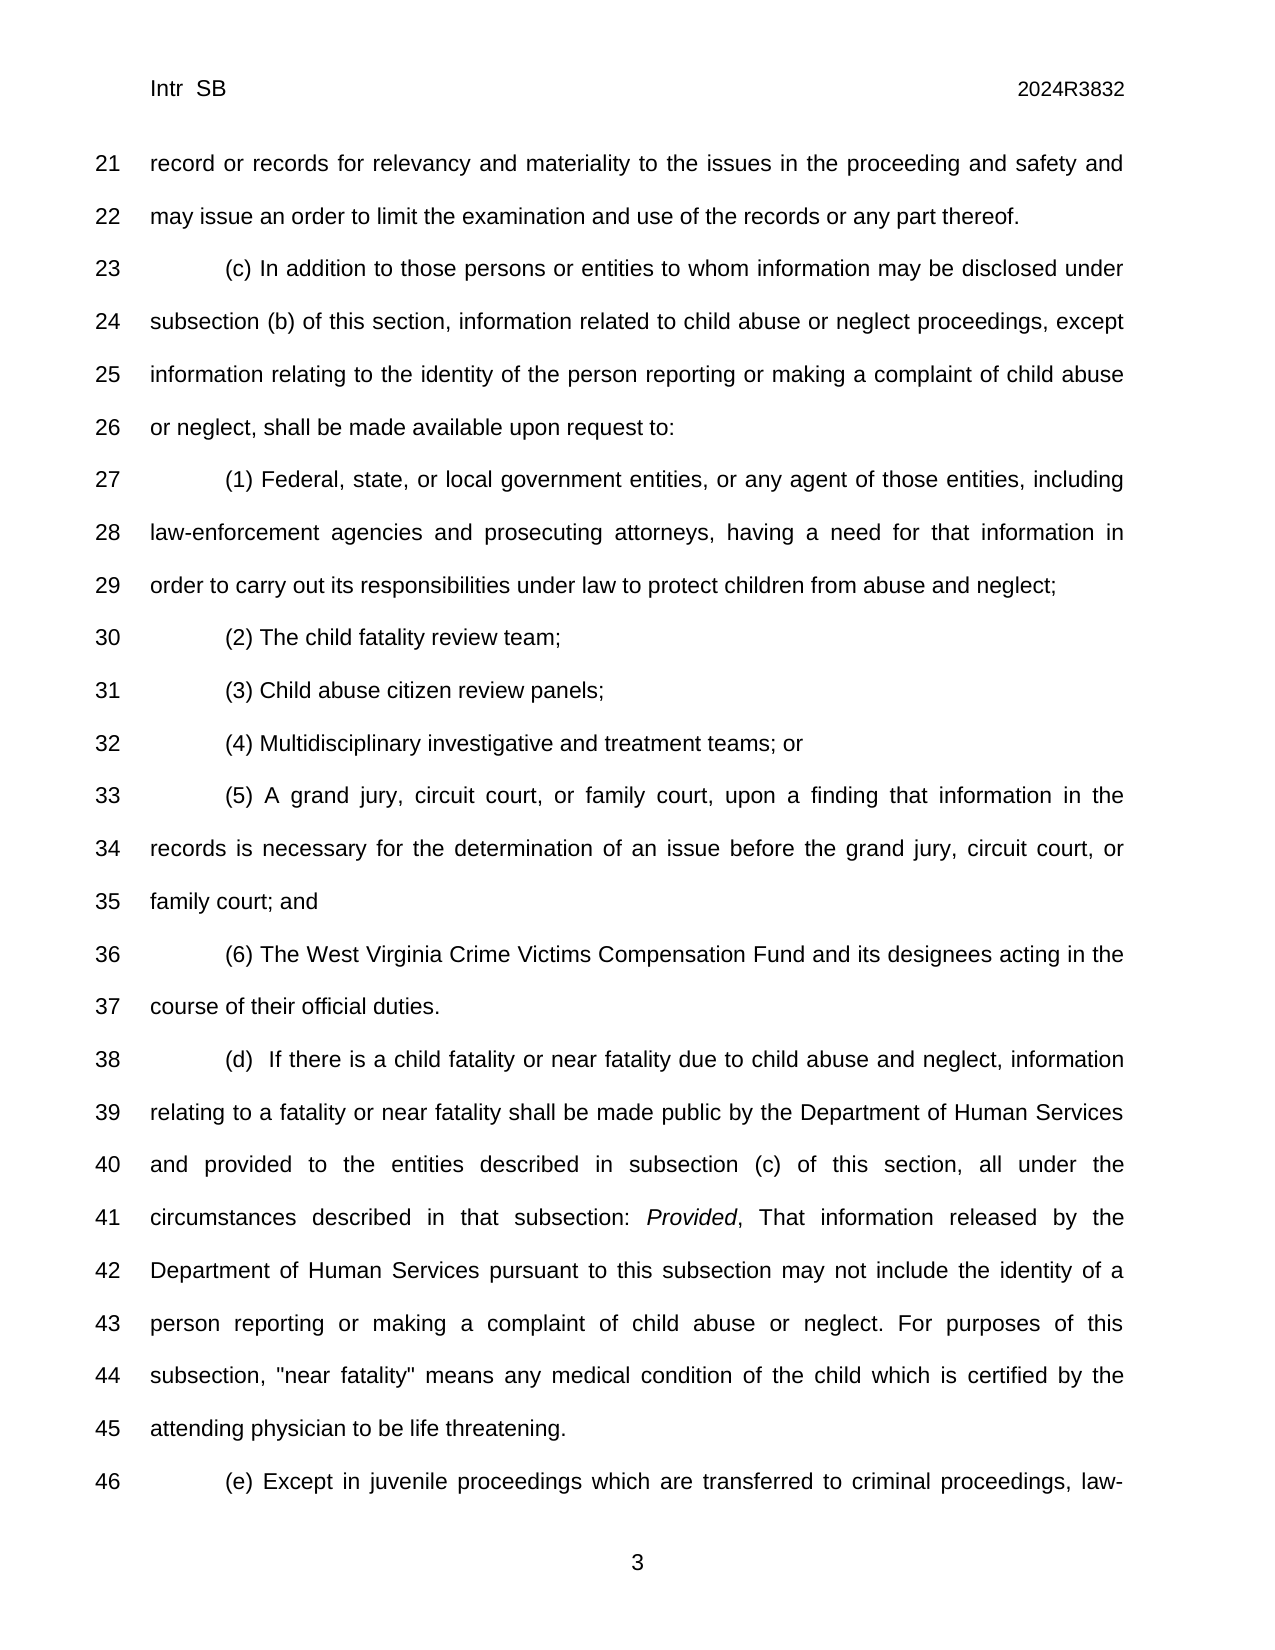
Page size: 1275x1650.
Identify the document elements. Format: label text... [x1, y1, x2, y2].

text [150, 1468, 1125, 1494]
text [150, 150, 1125, 229]
text (3) Child abuse citizen review panels; [150, 677, 1125, 703]
text (d) If there is a child fatality or near fatality due to child abuse and neglect, information relating to a fatality or near fatality shall be made public by the Department of Human Services and provided to the entities described in subsection (c) of this section, all under the circumstances described in that subsection: Provided, That information released by the Department of Human Services pursuant to this subsection may not include the identity of a person reporting or making a complaint of child abuse or neglect. For purposes of this subsection, "near fatality" means any medical condition of the child which is certified by the attending physician to be life threatening. [150, 1046, 1125, 1441]
text (4) Multidisciplinary investigative and treatment teams; or [150, 730, 1125, 756]
text (2) The child fatality review team; [150, 624, 1125, 651]
text (1) Federal, state, or local government entities, or any agent of those entities, including law-enforcement agencies and prosecuting attorneys, having a need for that information in order to carry out its responsibilities under law to protect children from abuse and neglect; [150, 466, 1125, 598]
text (c) In addition to those persons or entities to whom information may be disclosed under subsection (b) of this section, information related to child abuse or neglect proceedings, except information relating to the identity of the person reporting or making a complaint of child abuse or neglect, shall be made available upon request to: [150, 255, 1125, 440]
text (5) A grand jury, circuit court, or family court, upon a finding that information in the records is necessary for the determination of an issue before the grand jury, circuit court, or family court; and [150, 782, 1125, 914]
text (6) The West Virginia Crime Victims Compensation Fund and its designees acting in the course of their official duties. [150, 941, 1125, 1020]
